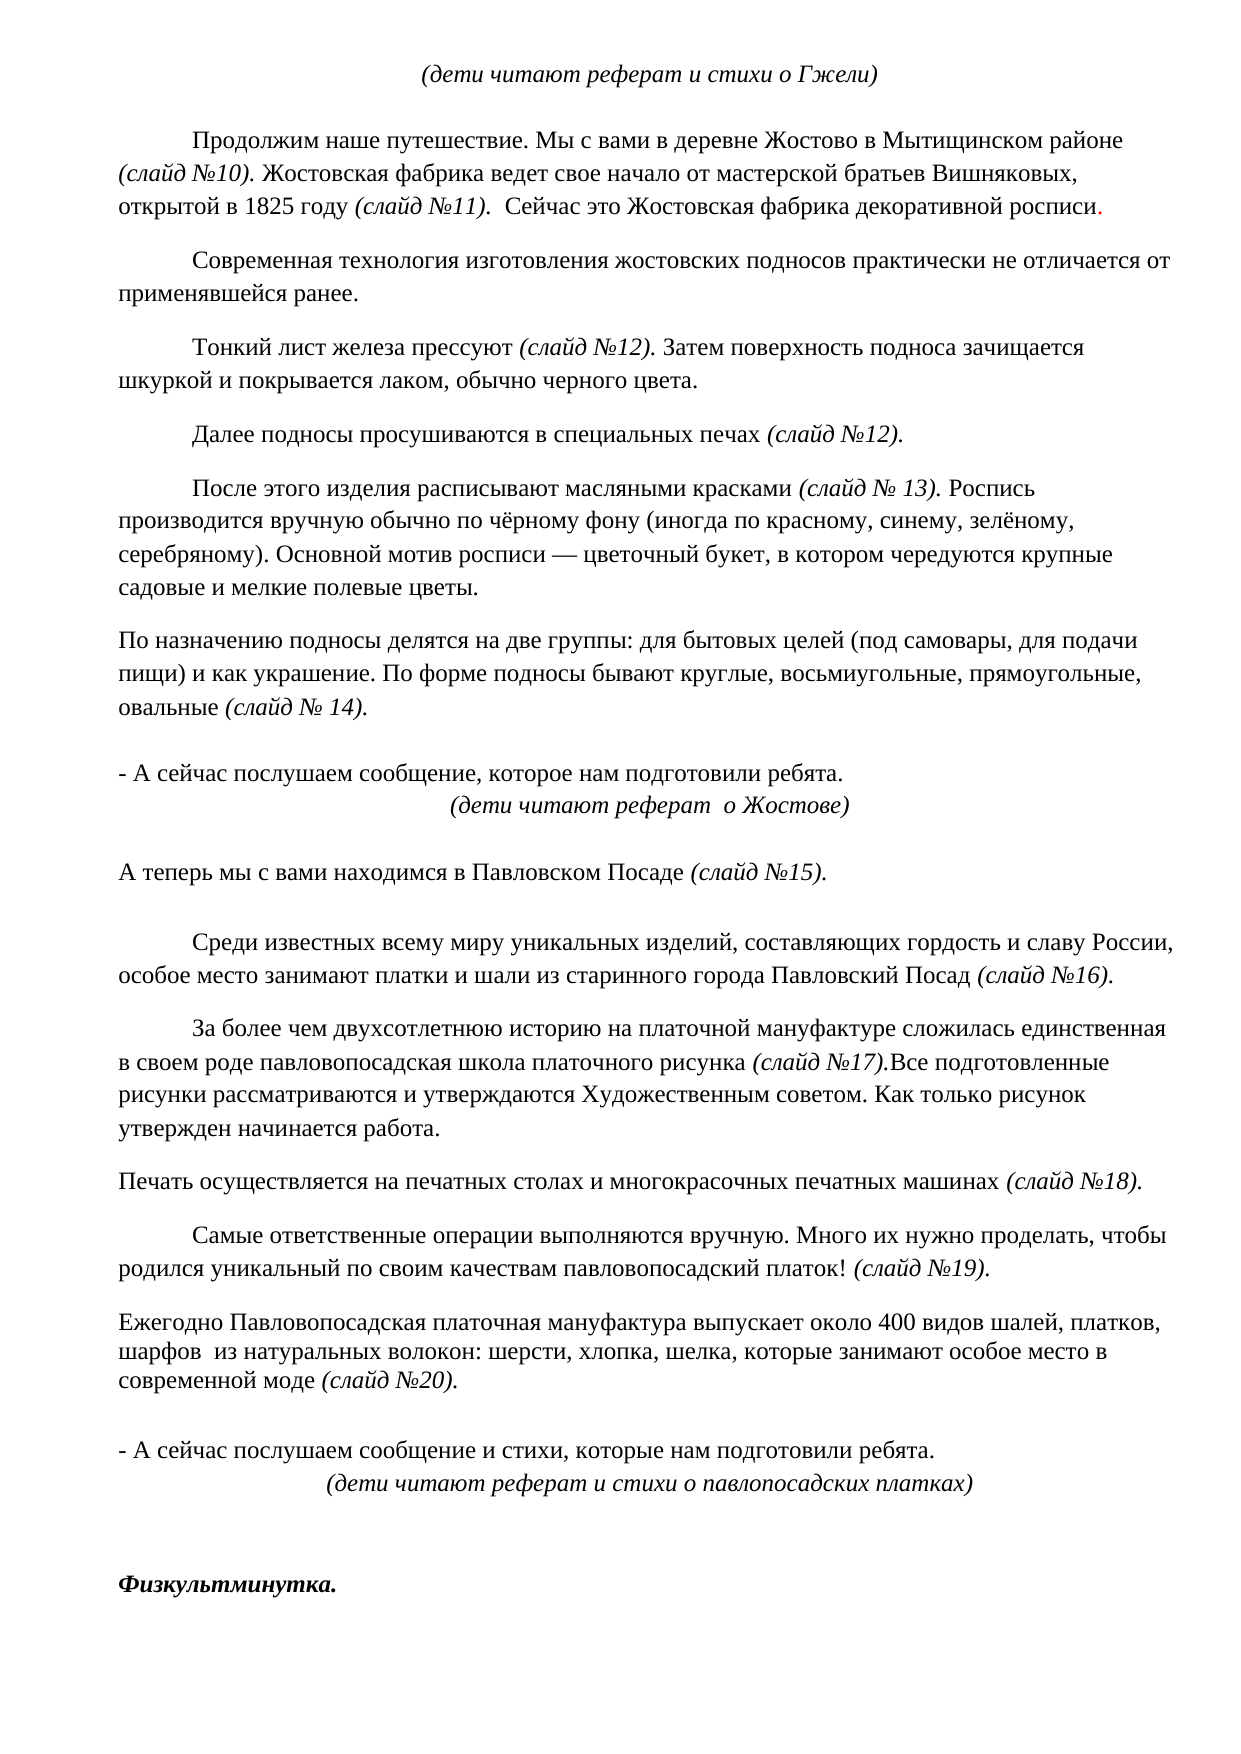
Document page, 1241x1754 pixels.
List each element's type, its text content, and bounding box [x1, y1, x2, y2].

text Продолжим наше путешествие. Мы с вами в деревне Жостово в Мытищинском районе (слайд №10). Жостовская фабрика ведет свое начало от мастерской братьев Вишняковых, открытой в 1825 году (слайд №11). Сейчас это Жостовская фабрика декоративной росписи. [118, 125, 1181, 220]
text Физкультминутка. [118, 1569, 1181, 1597]
text - А сейчас послушаем сообщение и стихи, которые нам подготовили ребята. [118, 1435, 1181, 1463]
text Далее подносы просушиваются в специальных печах (слайд №12). [118, 419, 1181, 447]
text Среди известных всему миру уникальных изделий, составляющих гордость и славу России, особое место занимают платки и шали из старинного города Павловский Посад (слайд №16). [118, 927, 1181, 988]
text Современная технология изготовления жостовских подносов практически не отличается от применявшейся ранее. [118, 245, 1181, 307]
text По назначению подносы делятся на две группы: для бытовых целей (под самовары, для подачи пищи) и как украшение. По форме подносы бывают круглые, восьмиугольные, прямоугольные, овальные (слайд № 14). [118, 626, 1181, 720]
text После этого изделия расписывают масляными красками (слайд № 13). Роспись производится вручную обычно по чёрному фону (иногда по красному, синему, зелёному, серебряному). Основной мотив росписи — цветочный букет, в котором чередуются крупные садовые и мелкие полевые цветы. [118, 473, 1181, 600]
text Тонкий лист железа прессуют (слайд №12). Затем поверхность подноса зачищается шкуркой и покрывается лаком, обычно черного цвета. [118, 332, 1181, 394]
text (дети читают реферат о Жостове) [118, 791, 1181, 819]
text - А сейчас послушаем сообщение, которое нам подготовили ребята. [118, 758, 1181, 786]
text Самые ответственные операции выполняются вручную. Много их нужно проделать, чтобы родился уникальный по своим качествам павловопосадский платок! (слайд №19). [118, 1220, 1181, 1282]
text Ежегодно Павловопосадская платочная мануфактура выпускает около 400 видов шалей, платков, шарфов из натуральных волокон: шерсти, хлопка, шелка, которые занимают особое место в современной моде (слайд №20). [118, 1307, 1181, 1393]
text (дети читают реферат и стихи о павлопосадских платках) [118, 1468, 1181, 1496]
text (дети читают реферат и стихи о Гжели) [118, 59, 1181, 88]
text А теперь мы с вами находимся в Павловском Посаде (слайд №15). [118, 857, 1181, 885]
text Печать осуществляется на печатных столах и многокрасочных печатных машинах (слайд №18). [118, 1166, 1181, 1195]
text За более чем двухсотлетнюю историю на платочной мануфактуре сложилась единственная в своем роде павловопосадская школа платочного рисунка (слайд №17).Все подготовленные рисунки рассматриваются и утверждаются Художественным советом. Как только рисунок утвержден начинается работа. [118, 1013, 1181, 1141]
